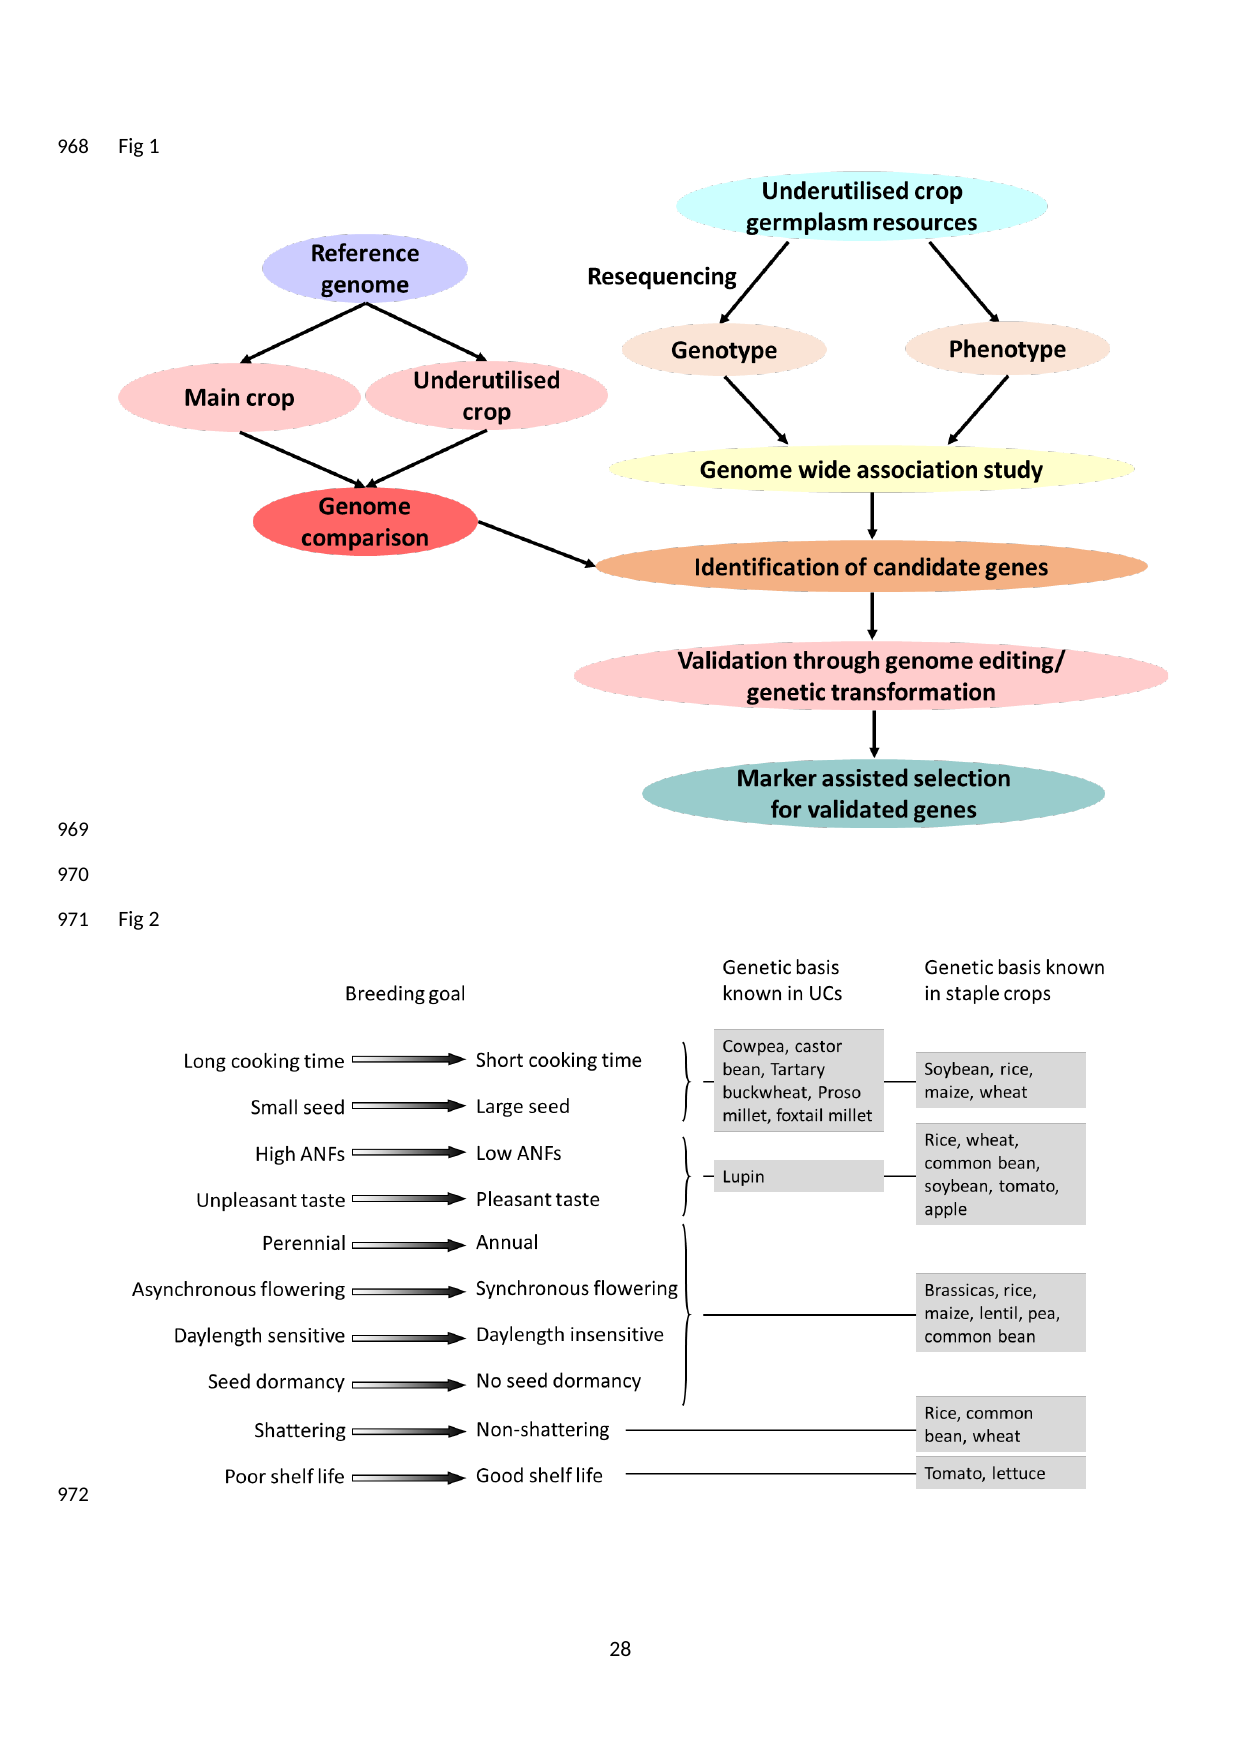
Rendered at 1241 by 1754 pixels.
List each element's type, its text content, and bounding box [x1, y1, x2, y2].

text Fig 2 [118, 902, 1122, 934]
picture [118, 946, 1123, 1502]
picture [118, 166, 1169, 841]
text Fig 1 [118, 129, 1122, 166]
